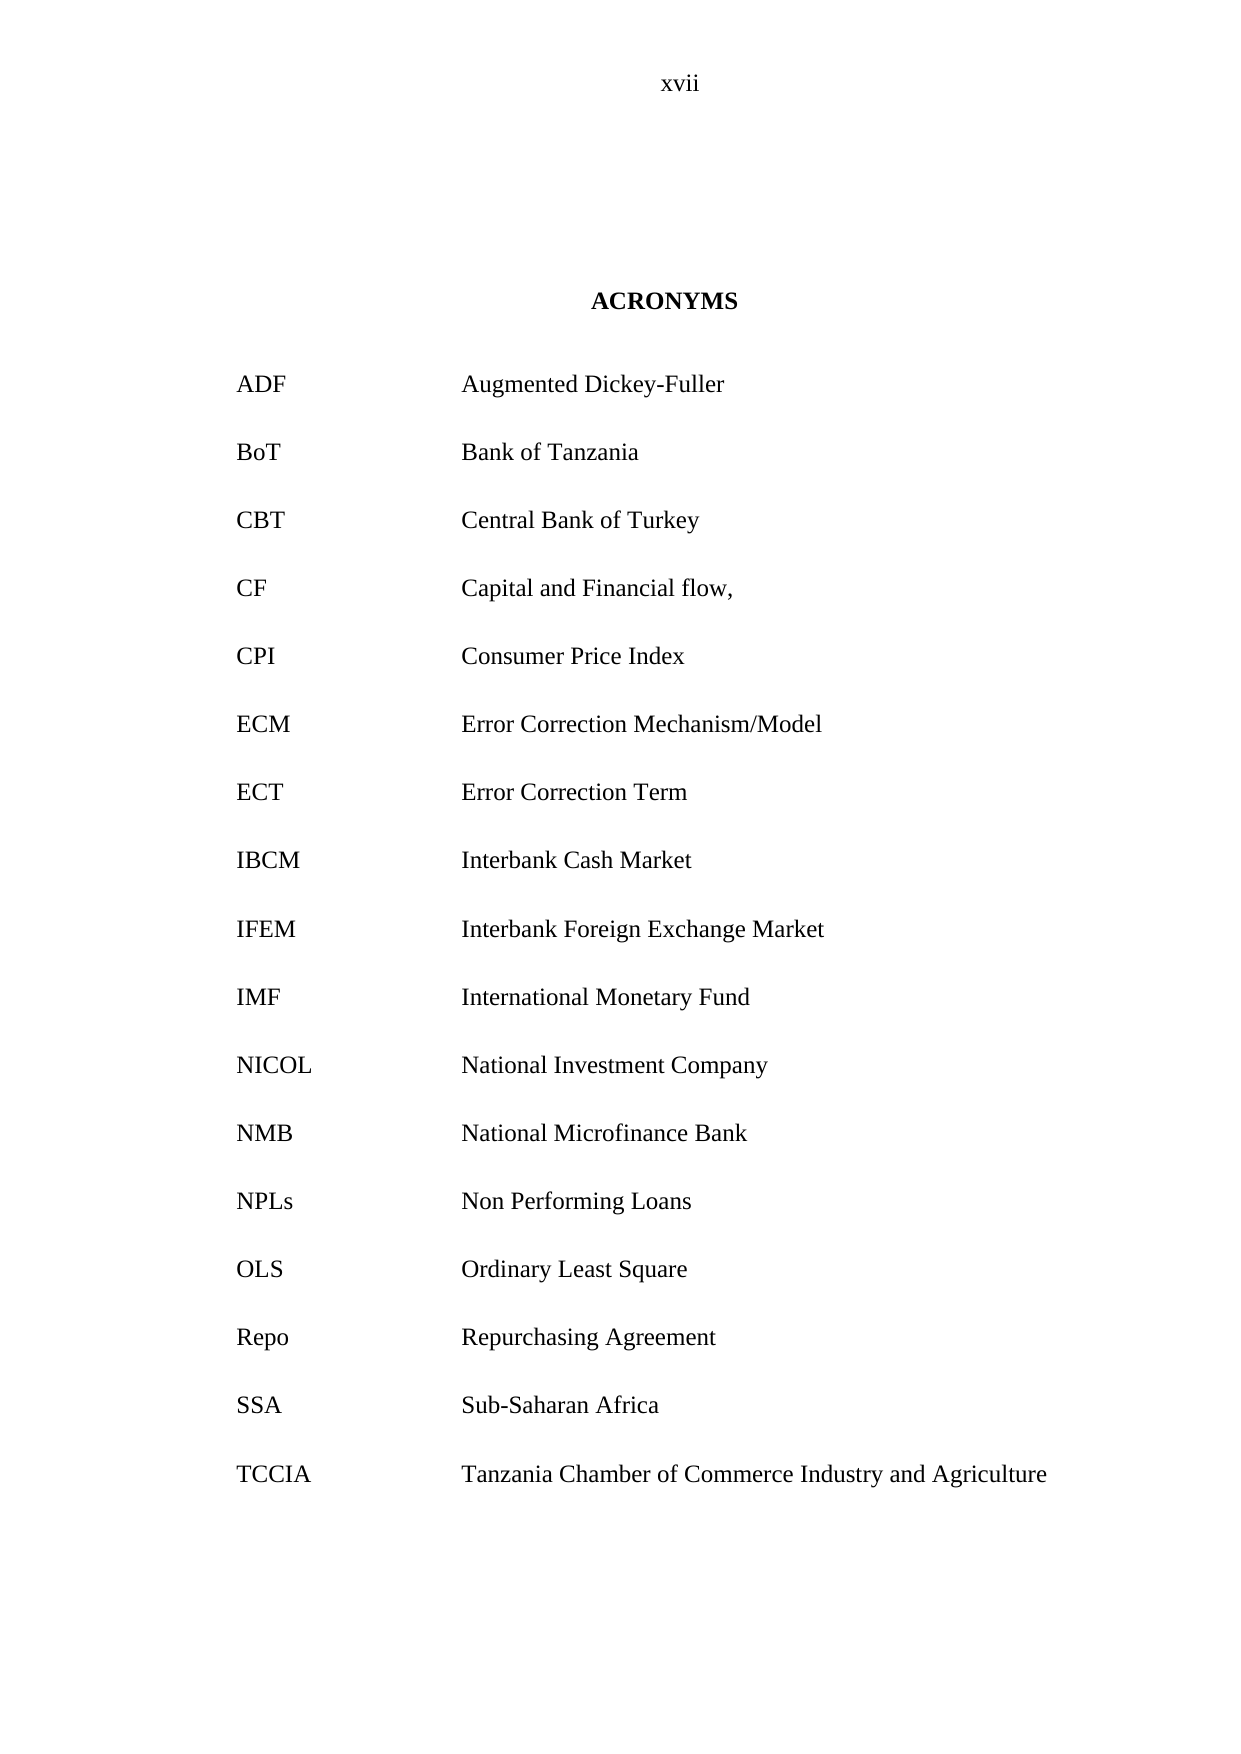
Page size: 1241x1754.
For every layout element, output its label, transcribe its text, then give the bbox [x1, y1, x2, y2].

text OLS Ordinary Least Square [236, 1254, 1092, 1283]
text IFEM Interbank Foreign Exchange Market [236, 914, 1092, 942]
text NPLs Non Performing Loans [236, 1186, 1092, 1215]
text BoT Bank of Tanzania [236, 437, 1092, 466]
text ECM Error Correction Mechanism/Model [236, 709, 1092, 738]
text ADF Augmented Dickey-Fuller [236, 369, 1092, 397]
text SSA Sub-Saharan Africa [236, 1391, 1092, 1419]
text ECT Error Correction Term [236, 777, 1092, 806]
text IBCM Interbank Cash Market [236, 846, 1092, 874]
text NMB National Microfinance Bank [236, 1118, 1092, 1147]
text Repo Repurchasing Agreement [236, 1322, 1092, 1351]
text IMF International Monetary Fund [236, 982, 1092, 1011]
text CPI Consumer Price Index [236, 641, 1092, 670]
text CF Capital and Financial flow, [236, 573, 1092, 602]
text TCCIA Tanzania Chamber of Commerce Industry and Agriculture [236, 1459, 1092, 1487]
text NICOL National Investment Company [236, 1050, 1092, 1079]
text CBT Central Bank of Turkey [236, 505, 1092, 534]
subtitle ACRONYMS [236, 286, 1092, 315]
